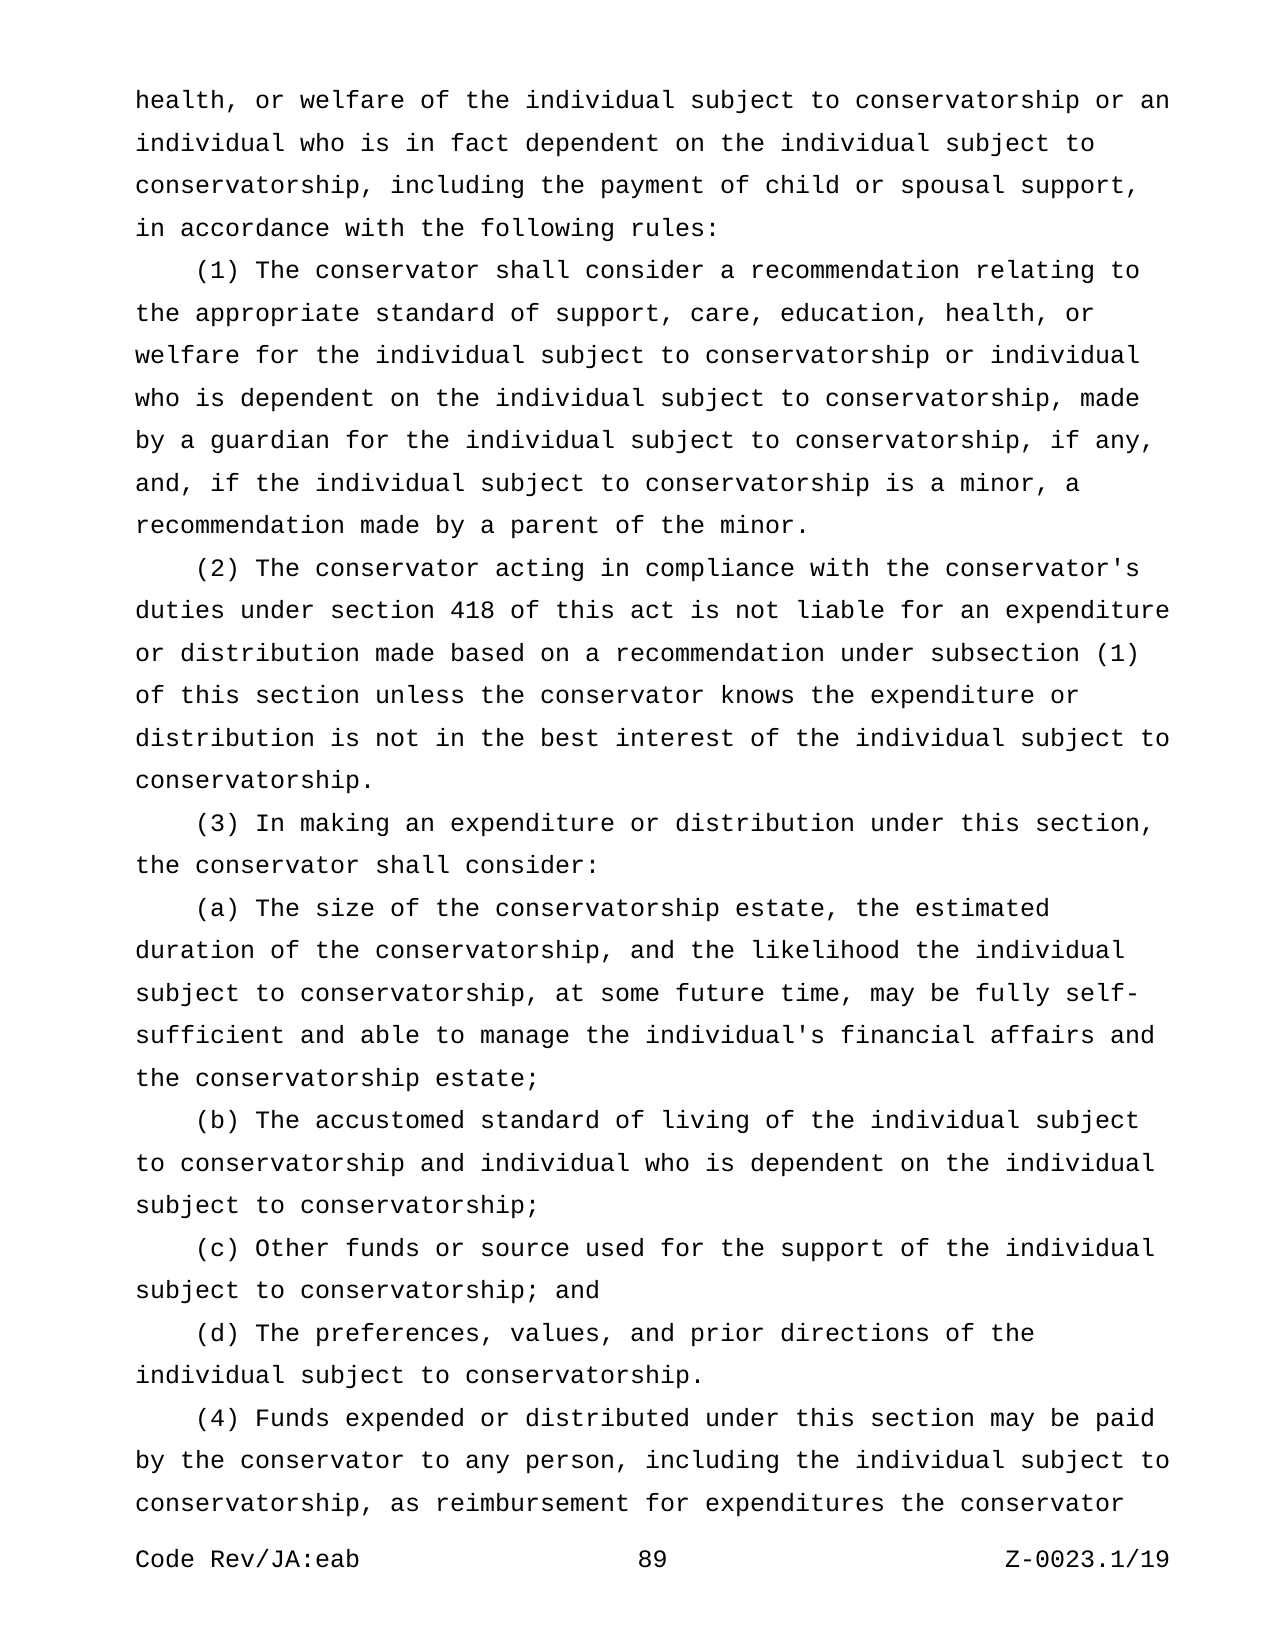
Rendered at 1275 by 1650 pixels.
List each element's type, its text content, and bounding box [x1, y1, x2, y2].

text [135, 75, 1170, 245]
text (3) In making an expenditure or distribution under this section, the conservator shall consider: [135, 797, 1170, 882]
text (b) The accustomed standard of living of the individual subject to conservatorship and individual who is dependent on the individual subject to conservatorship; [135, 1095, 1170, 1222]
text (a) The size of the conservatorship estate, the estimated duration of the conservatorship, and the likelihood the individual subject to conservatorship, at some future time, may be fully self-sufficient and able to manage the individual's financial affairs and the conservatorship estate; [135, 882, 1170, 1095]
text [135, 1392, 1170, 1520]
text (d) The preferences, values, and prior directions of the individual subject to conservatorship. [135, 1307, 1170, 1392]
text (1) The conservator shall consider a recommendation relating to the appropriate standard of support, care, education, health, or welfare for the individual subject to conservatorship or individual who is dependent on the individual subject to conservatorship, made by a guardian for the individual subject to conservatorship, if any, and, if the individual subject to conservatorship is a minor, a recommendation made by a parent of the minor. [135, 245, 1170, 542]
text (2) The conservator acting in compliance with the conservator's duties under section 418 of this act is not liable for an expenditure or distribution made based on a recommendation under subsection (1) of this section unless the conservator knows the expenditure or distribution is not in the best interest of the individual subject to conservatorship. [135, 542, 1170, 797]
text (c) Other funds or source used for the support of the individual subject to conservatorship; and [135, 1222, 1170, 1307]
